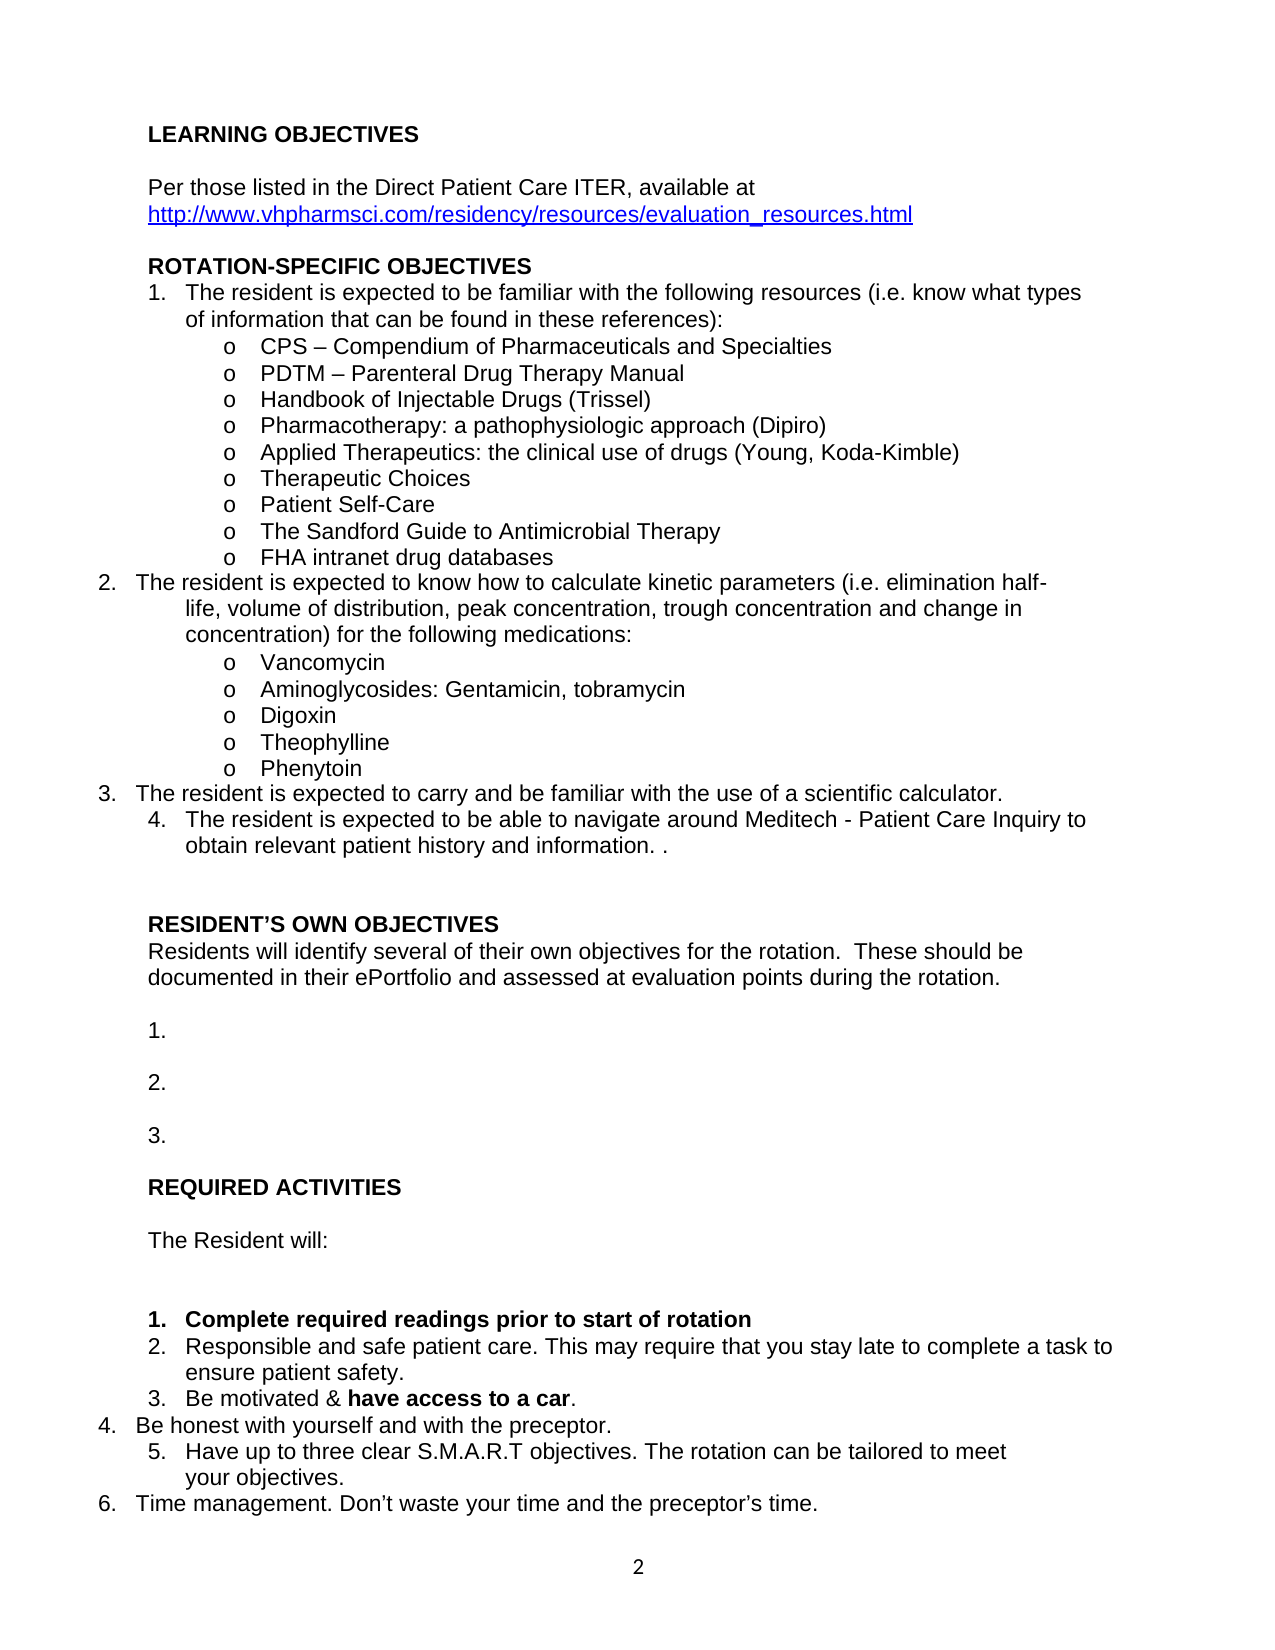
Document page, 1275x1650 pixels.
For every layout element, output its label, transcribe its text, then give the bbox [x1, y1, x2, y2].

list Therapeutic Choices [223, 466, 1139, 492]
list Digoxin [223, 703, 1139, 729]
list Responsible and safe patient care. This may require that you stay late to complete a task to ensure patient safety. [148, 1333, 1113, 1385]
text The Resident will: [148, 1227, 1139, 1254]
list Theophylline [223, 729, 1139, 755]
text Per those listed in the Direct Patient Care ITER, available at [148, 174, 1139, 200]
list The resident is expected to be familiar with the following resources (i.e. know what types of information that can be found in these references): [148, 279, 1106, 332]
list Phenytoin [223, 755, 1139, 782]
list The resident is expected to know how to calculate kinetic parameters (i.e. elimination half- [98, 571, 1139, 595]
list Be motivated & have access to a car. [148, 1385, 1139, 1411]
text Residents will identify several of their own objectives for the rotation. These should be documented in their ePortfolio and assessed at evaluation points during the rotation. [148, 938, 1075, 990]
text life, volume of distribution, peak concentration, trough concentration and change in concentration) for the following medications: [185, 596, 1023, 648]
subtitle LEARNING OBJECTIVES [148, 121, 1139, 148]
list The Sandford Guide to Antimicrobial Therapy [223, 518, 1139, 544]
text 2. [148, 1069, 1139, 1095]
text 3. [148, 1122, 1139, 1148]
subtitle REQUIRED ACTIVITIES [148, 1174, 1139, 1201]
list Have up to three clear S.M.A.R.T objectives. The rotation can be tailored to meet your objectives. [148, 1438, 1057, 1491]
list Vancomycin [223, 648, 1139, 676]
list Handbook of Injectable Drugs (Trissel) [223, 386, 1139, 413]
list Be honest with yourself and with the preceptor. [98, 1412, 1139, 1438]
list The resident is expected to carry and be familiar with the use of a scientific calculator. [98, 782, 1139, 806]
subtitle ROTATION-SPECIFIC OBJECTIVES [148, 253, 1139, 279]
text 1. [148, 1017, 1139, 1043]
list Patient Self-Care [223, 492, 1139, 518]
text http://www.vhpharmsci.com/residency/resources/evaluation_resources.html [148, 201, 1139, 227]
list CPS – Compendium of Pharmaceuticals and Specialties [223, 332, 1139, 360]
list PDTM – Parenteral Drug Therapy Manual [223, 360, 1139, 386]
list The resident is expected to be able to navigate around Meditech - Patient Care Inquiry to obtain relevant patient history and information. . [148, 806, 1086, 859]
list Pharmacotherapy: a pathophysiologic approach (Dipiro) [223, 413, 1139, 439]
list Aminoglycosides: Gentamicin, tobramycin [223, 676, 1139, 703]
subtitle RESIDENT’S OWN OBJECTIVES [148, 911, 1139, 937]
list FHA intranet drug databases [223, 544, 1139, 571]
list Applied Therapeutics: the clinical use of drugs (Young, Koda-Kimble) [223, 439, 1139, 466]
subtitle 1. Complete required readings prior to start of rotation [148, 1306, 1139, 1332]
list Time management. Don’t waste your time and the preceptor’s time. [98, 1491, 1139, 1517]
